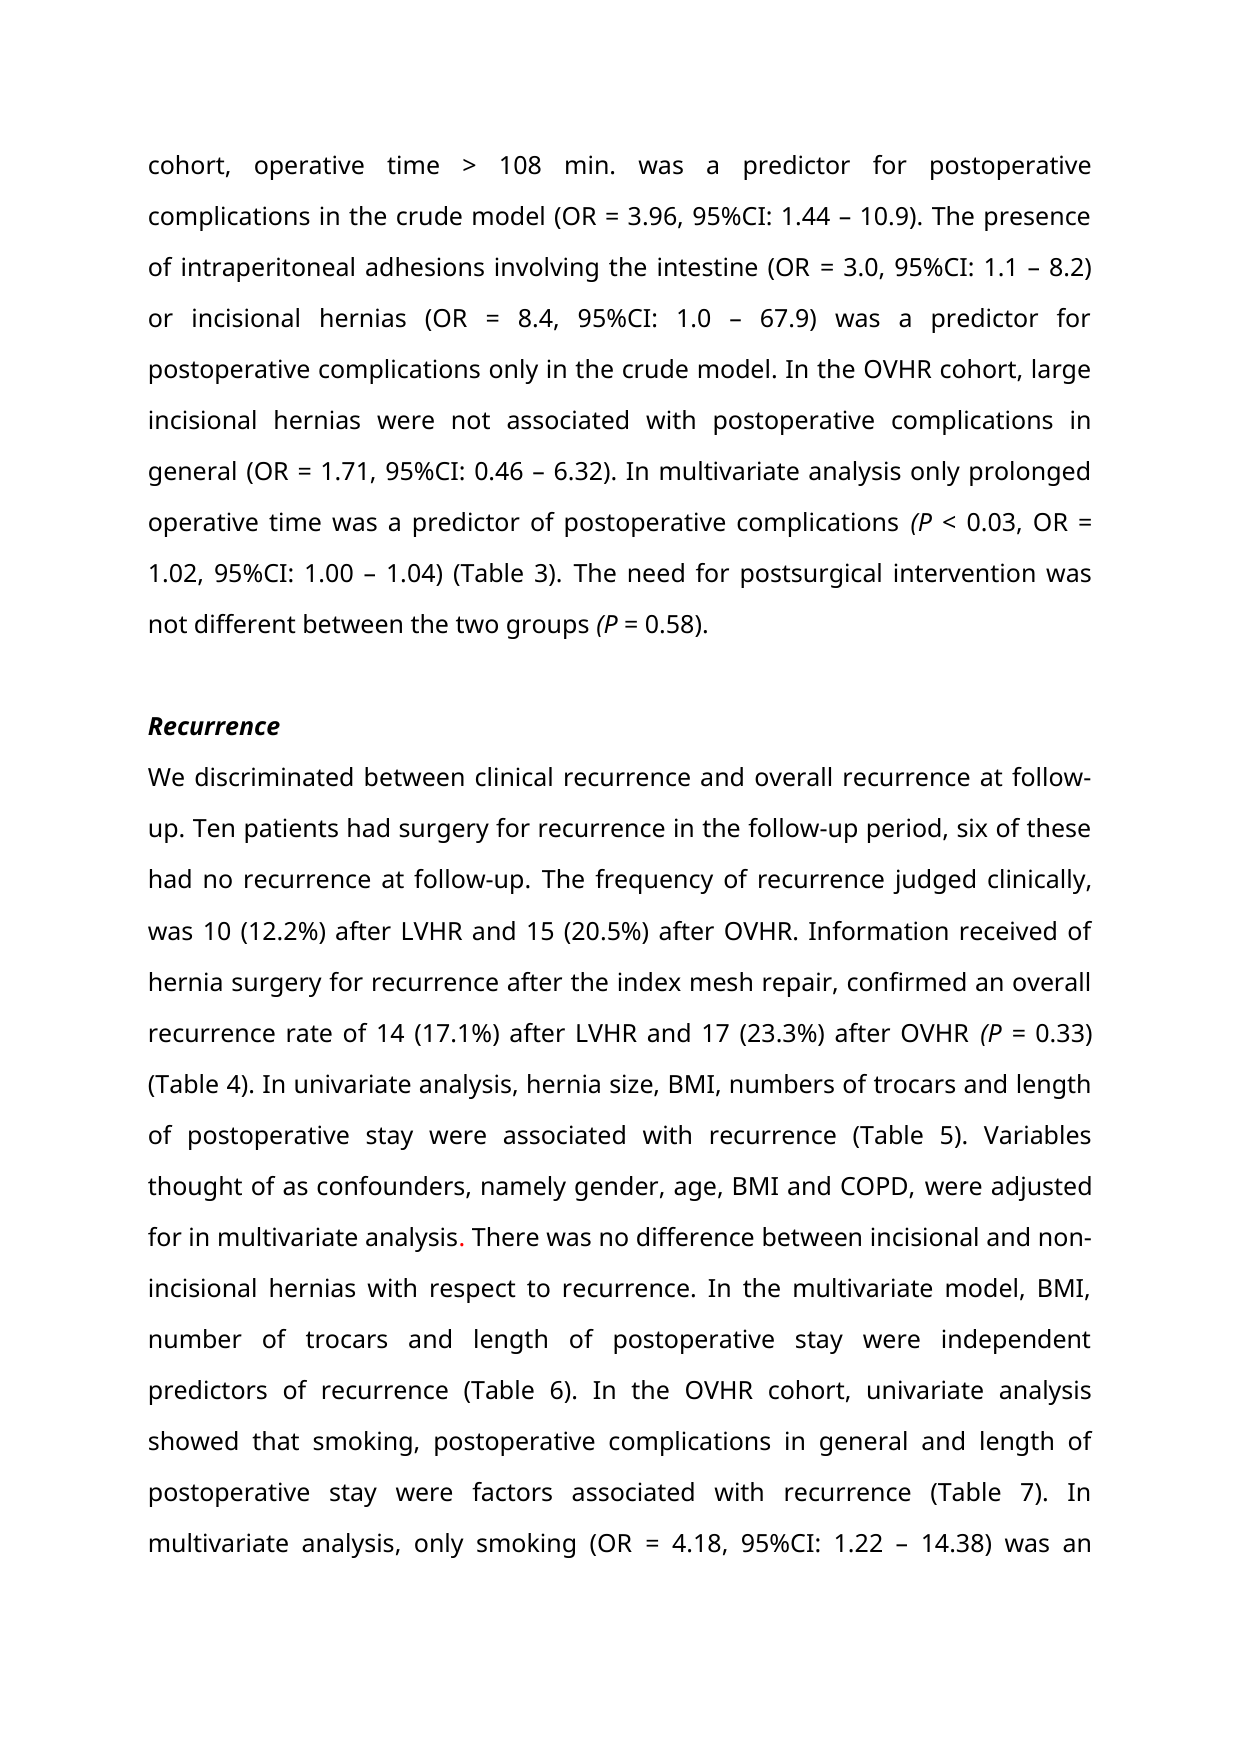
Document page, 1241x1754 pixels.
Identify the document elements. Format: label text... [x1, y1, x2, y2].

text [148, 148, 1093, 641]
text Recurrence [148, 709, 1093, 743]
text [148, 760, 1093, 1560]
